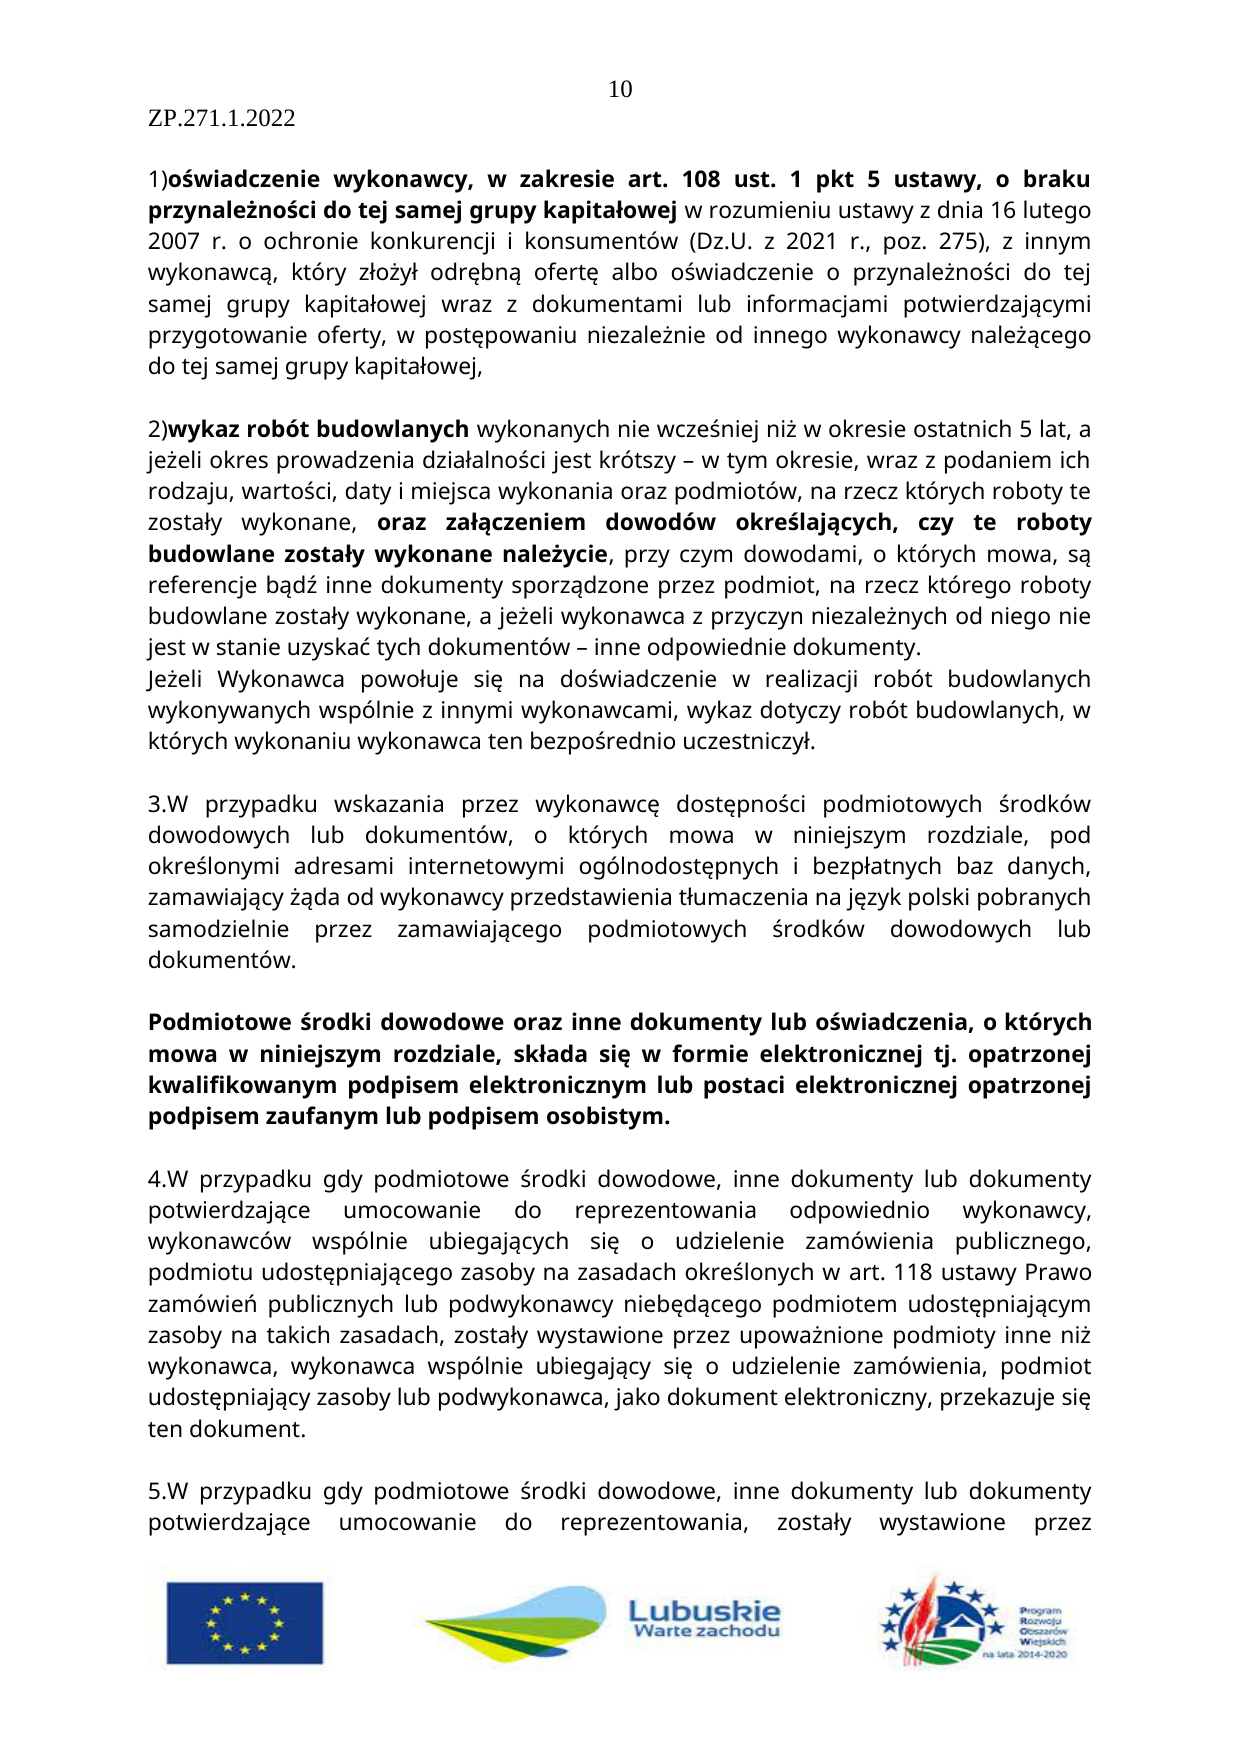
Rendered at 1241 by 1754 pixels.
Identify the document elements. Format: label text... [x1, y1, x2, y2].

text Podmiotowe środki dowodowe oraz inne dokumenty lub oświadczenia, o których mowa w niniejszym rozdziale, składa się w formie elektronicznej tj. opatrzonej kwalifikowanym podpisem elektronicznym lub postaci elektronicznej opatrzonej podpisem zaufanym lub podpisem osobistym. [148, 1006, 1092, 1131]
text 2)wykaz robót budowlanych wykonanych nie wcześniej niż w okresie ostatnich 5 lat, a jeżeli okres prowadzenia działalności jest krótszy – w tym okresie, wraz z podaniem ich rodzaju, wartości, daty i miejsca wykonania oraz podmiotów, na rzecz których roboty te zostały wykonane, oraz załączeniem dowodów określających, czy te roboty budowlane zostały wykonane należycie, przy czym dowodami, o których mowa, są referencje bądź inne dokumenty sporządzone przez podmiot, na rzecz którego roboty budowlane zostały wykonane, a jeżeli wykonawca z przyczyn niezależnych od niego nie jest w stanie uzyskać tych dokumentów – inne odpowiednie dokumenty. [148, 413, 1092, 663]
picture [147, 1565, 1093, 1681]
text 3.W przypadku wskazania przez wykonawcę dostępności podmiotowych środków dowodowych lub dokumentów, o których mowa w niniejszym rozdziale, pod określonymi adresami internetowymi ogólnodostępnych i bezpłatnych baz danych, zamawiający żąda od wykonawcy przedstawienia tłumaczenia na język polski pobranych samodzielnie przez zamawiającego podmiotowych środków dowodowych lub dokumentów. [148, 788, 1092, 975]
text 4.W przypadku gdy podmiotowe środki dowodowe, inne dokumenty lub dokumenty potwierdzające umocowanie do reprezentowania odpowiednio wykonawcy, wykonawców wspólnie ubiegających się o udzielenie zamówienia publicznego, podmiotu udostępniającego zasoby na zasadach określonych w art. 118 ustawy Prawo zamówień publicznych lub podwykonawcy niebędącego podmiotem udostępniającym zasoby na takich zasadach, zostały wystawione przez upoważnione podmioty inne niż wykonawca, wykonawca wspólnie ubiegający się o udzielenie zamówienia, podmiot udostępniający zasoby lub podwykonawca, jako dokument elektroniczny, przekazuje się ten dokument. [148, 1163, 1092, 1444]
text Jeżeli Wykonawca powołuje się na doświadczenie w realizacji robót budowlanych wykonywanych wspólnie z innymi wykonawcami, wykaz dotyczy robót budowlanych, w których wykonaniu wykonawca ten bezpośrednio uczestniczył. [148, 663, 1092, 756]
text 1)oświadczenie wykonawcy, w zakresie art. 108 ust. 1 pkt 5 ustawy, o braku przynależności do tej samej grupy kapitałowej w rozumieniu ustawy z dnia 16 lutego 2007 r. o ochronie konkurencji i konsumentów (Dz.U. z 2021 r., poz. 275), z innym wykonawcą, który złożył odrębną ofertę albo oświadczenie o przynależności do tej samej grupy kapitałowej wraz z dokumentami lub informacjami potwierdzającymi przygotowanie oferty, w postępowaniu niezależnie od innego wykonawcy należącego do tej samej grupy kapitałowej, [148, 163, 1092, 381]
